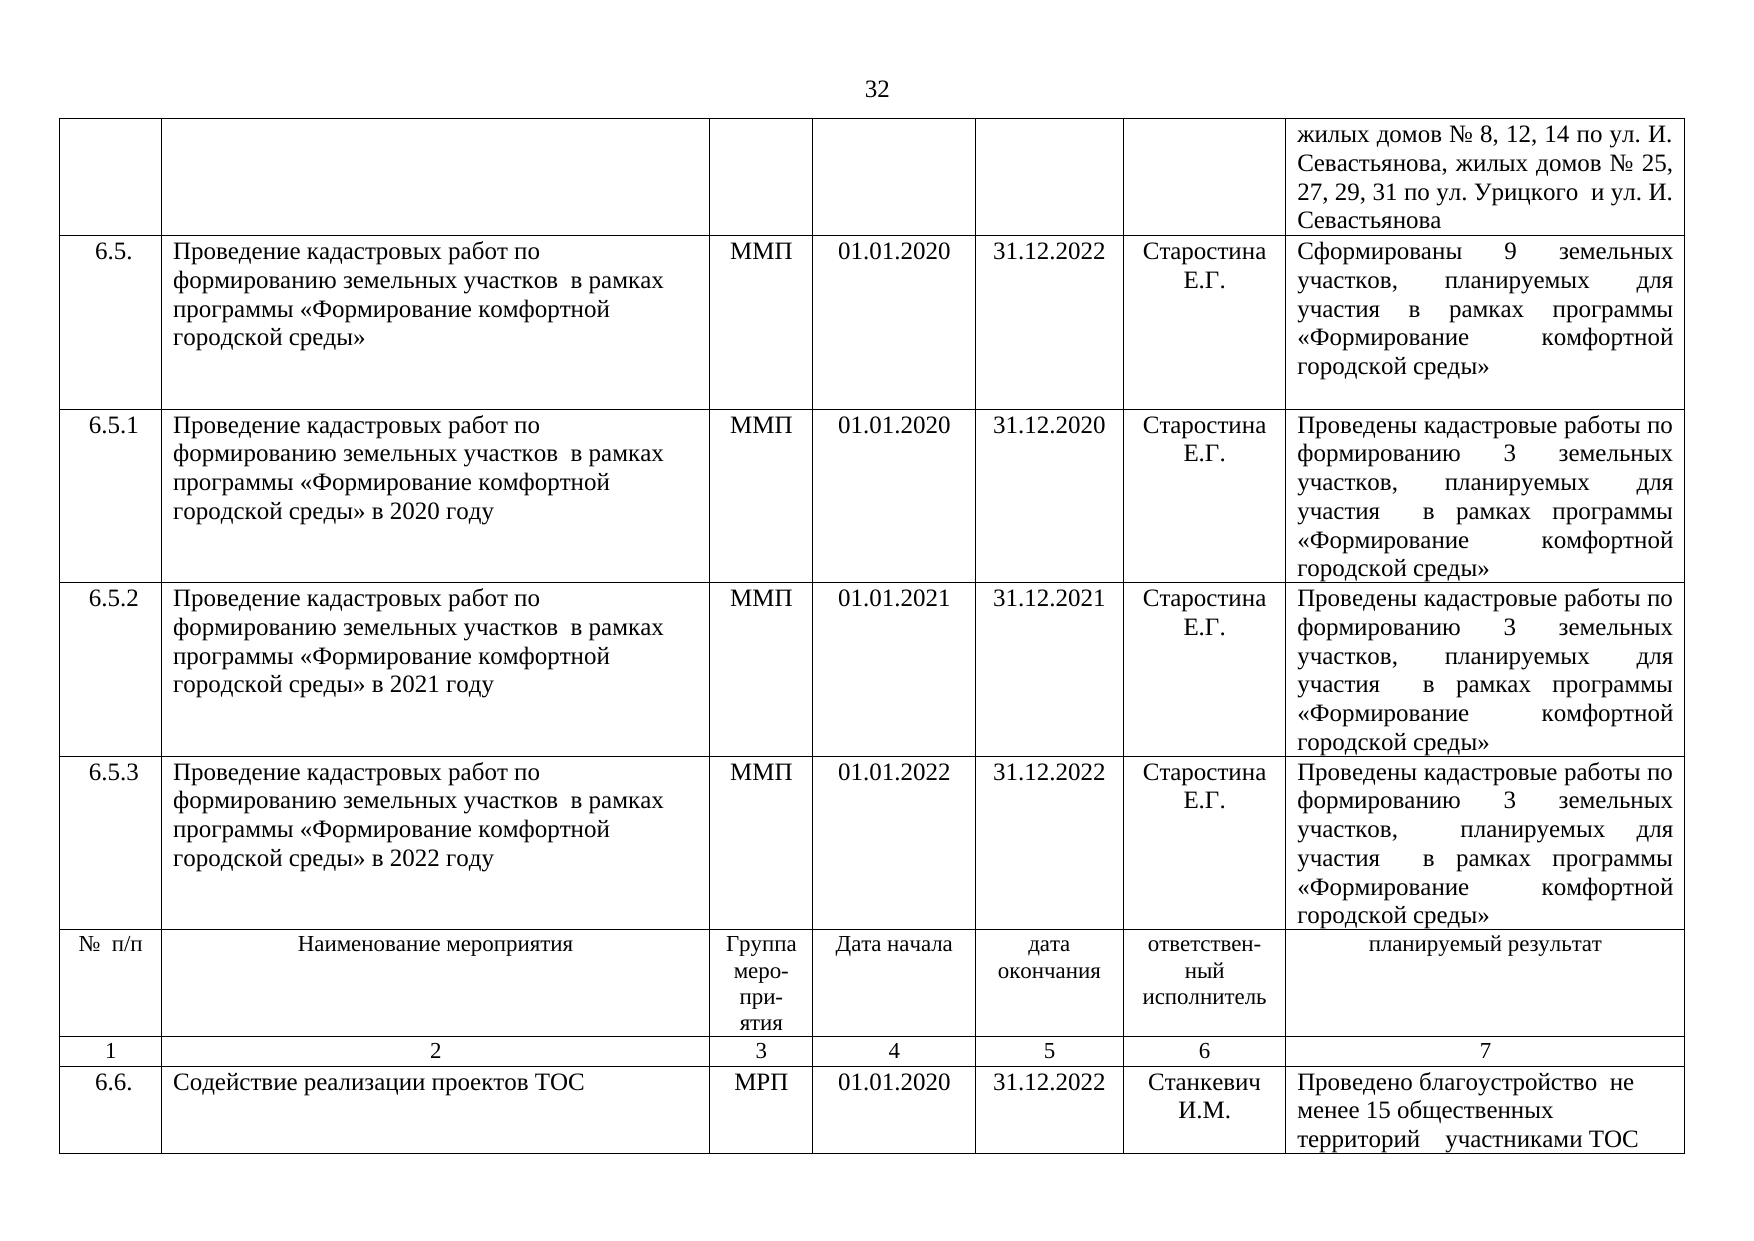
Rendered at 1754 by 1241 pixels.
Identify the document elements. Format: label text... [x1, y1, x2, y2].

table_cell Проведено благоустройство не менее 15 общественных территорий участниками ТОС [1286, 1067, 1684, 1153]
table_cell 31.12.2022 [976, 236, 1123, 409]
table_cell 01.01.2020 [813, 236, 975, 409]
table_cell жилых домов № 8, 12, 14 по ул. И. Севастьянова, жилых домов № 25, 27, 29, 31 по ул. Урицкого и ул. И. Севастьянова [1286, 119, 1684, 235]
table_cell 6.5.1 [60, 410, 161, 582]
table_cell [60, 119, 161, 235]
table_cell Старостина Е.Г. [1124, 410, 1285, 582]
table_cell Проведение кадастровых работ по формированию земельных участков в рамках программы «Формирование комфортной городской среды» в 2022 году [162, 757, 709, 929]
table_cell 31.12.2020 [976, 410, 1123, 582]
table_cell [976, 119, 1123, 235]
table_cell дата окончания [976, 930, 1123, 1036]
table_cell 7 [1286, 1037, 1684, 1066]
table_cell Дата начала [813, 930, 975, 1036]
table_cell Проведение кадастровых работ по формированию земельных участков в рамках программы «Формирование комфортной городской среды» в 2020 году [162, 410, 709, 582]
table_cell 31.12.2022 [976, 757, 1123, 929]
table_cell ММП [710, 236, 812, 409]
table_cell Старостина Е.Г. [1124, 236, 1285, 409]
table_cell 6.5. [60, 236, 161, 409]
table_cell 6.5.2 [60, 583, 161, 756]
table_cell 4 [813, 1037, 975, 1066]
table_cell ответствен-ный исполнитель [1124, 930, 1285, 1036]
table_cell Проведение кадастровых работ по формированию земельных участков в рамках программы «Формирование комфортной городской среды» в 2021 году [162, 583, 709, 756]
table_cell Старостина Е.Г. [1124, 583, 1285, 756]
table_cell Старостина Е.Г. [1124, 757, 1285, 929]
table_cell [710, 119, 812, 235]
table_cell планируемый результат [1286, 930, 1684, 1036]
table_cell № п/п [60, 930, 161, 1036]
table_cell 2 [162, 1037, 709, 1066]
table_cell Сформированы 9 земельных участков, планируемых для участия в рамках программы «Формирование комфортной городской среды» [1286, 236, 1684, 409]
table_cell 01.01.2020 [813, 1067, 975, 1153]
table_cell 6.5.3 [60, 757, 161, 929]
table_cell Проведены кадастровые работы по формированию 3 земельных участков, планируемых для участия в рамках программы «Формирование комфортной городской среды» [1286, 583, 1684, 756]
table_cell Группа меро-при-ятия [710, 930, 812, 1036]
table_cell 31.12.2022 [976, 1067, 1123, 1153]
table_cell 3 [710, 1037, 812, 1066]
table_cell Станкевич И.М. [1124, 1067, 1285, 1153]
table_cell [1124, 119, 1285, 235]
table_cell МРП [710, 1067, 812, 1153]
table_cell Наименование мероприятия [162, 930, 709, 1036]
table_cell Проведение кадастровых работ по формированию земельных участков в рамках программы «Формирование комфортной городской среды» [162, 236, 709, 409]
table_cell Проведены кадастровые работы по формированию 3 земельных участков, планируемых для участия в рамках программы «Формирование комфортной городской среды» [1286, 410, 1684, 582]
table_cell [162, 119, 709, 235]
table_cell ММП [710, 410, 812, 582]
table_cell ММП [710, 757, 812, 929]
table_cell 1 [60, 1037, 161, 1066]
table_cell 6.6. [60, 1067, 161, 1153]
table_cell 5 [976, 1037, 1123, 1066]
table_cell Проведены кадастровые работы по формированию 3 земельных участков, планируемых для участия в рамках программы «Формирование комфортной городской среды» [1286, 757, 1684, 929]
table_cell 01.01.2020 [813, 410, 975, 582]
table_cell ММП [710, 583, 812, 756]
table_cell 31.12.2021 [976, 583, 1123, 756]
table_cell 01.01.2022 [813, 757, 975, 929]
table_cell 6 [1124, 1037, 1285, 1066]
table_cell 01.01.2021 [813, 583, 975, 756]
table_cell Содействие реализации проектов ТОС [162, 1067, 709, 1153]
table_cell [813, 119, 975, 235]
